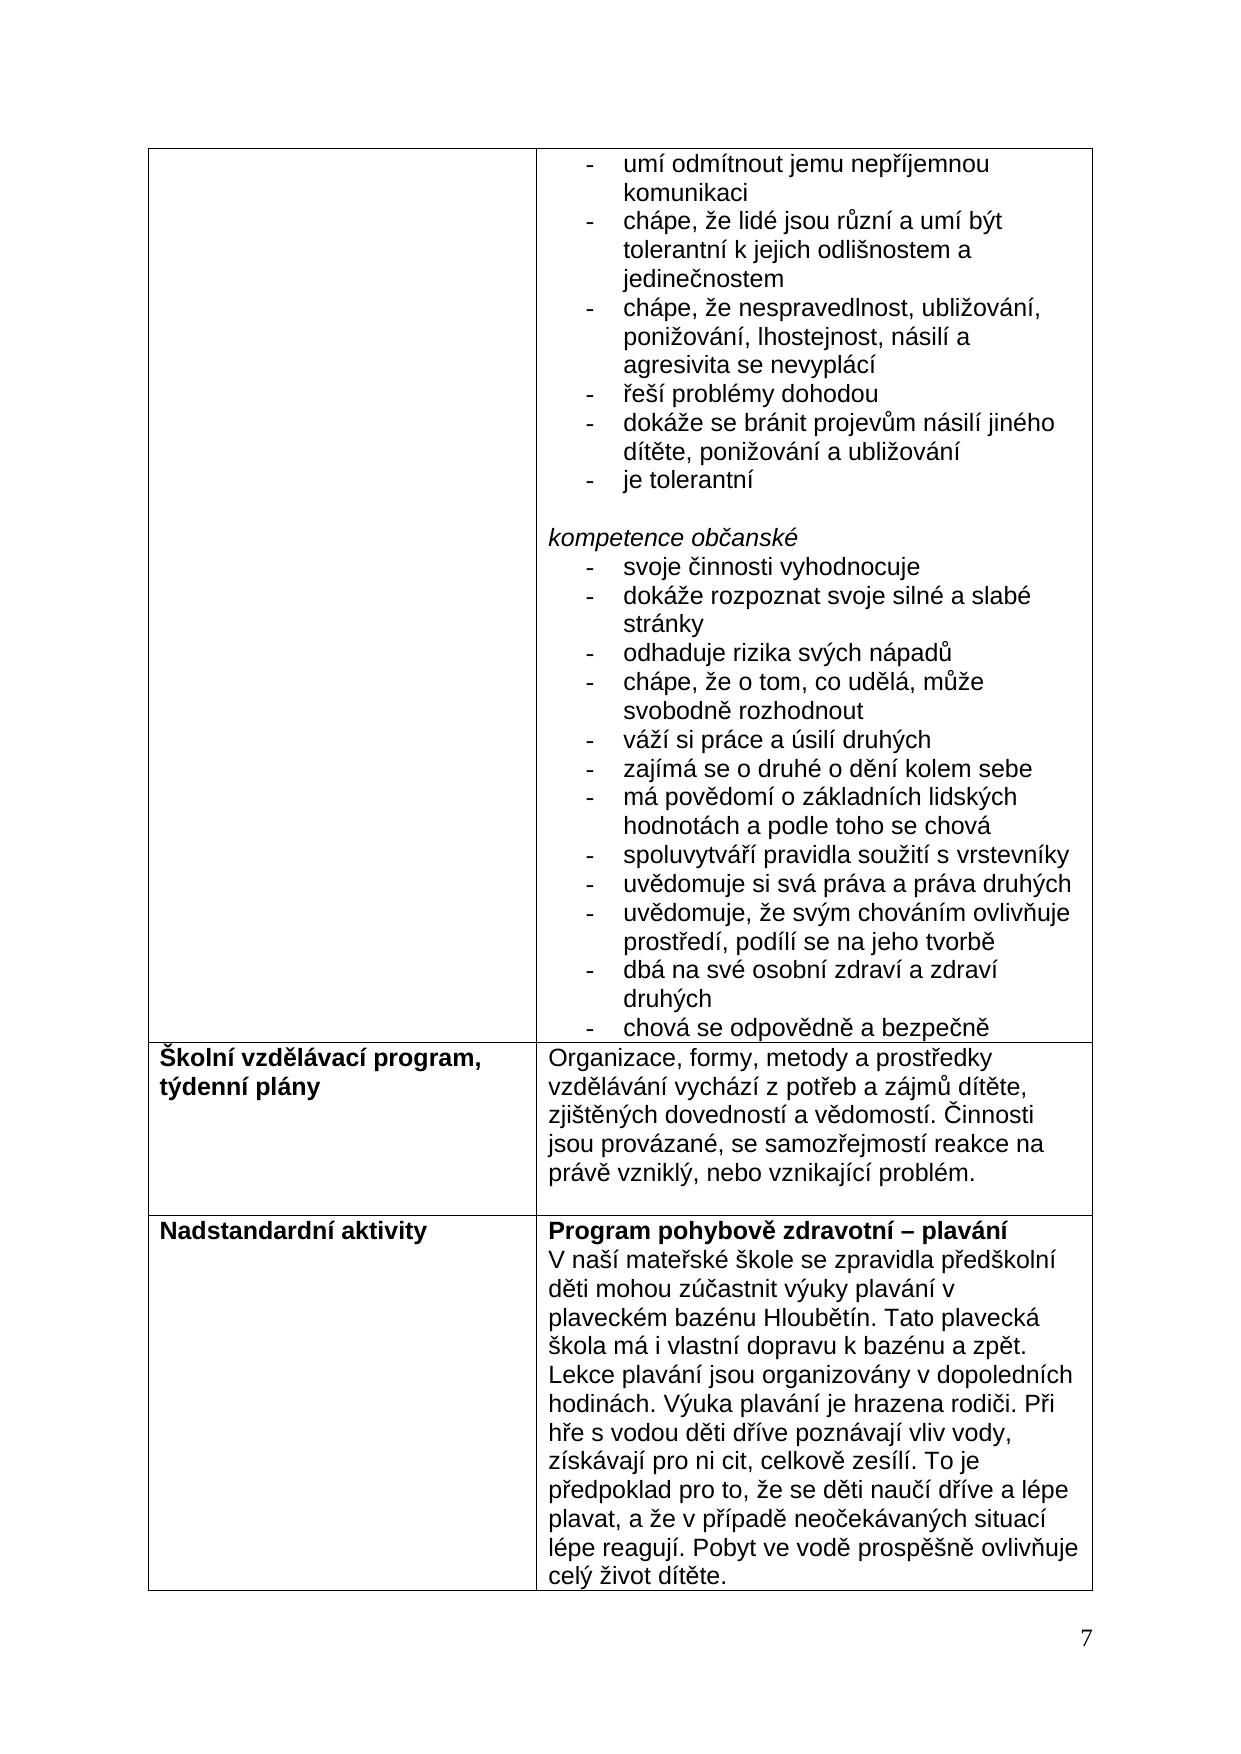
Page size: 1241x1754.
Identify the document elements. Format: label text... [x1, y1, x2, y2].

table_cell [537, 149, 1092, 1042]
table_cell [537, 1216, 1092, 1590]
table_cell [149, 1216, 536, 1590]
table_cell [149, 149, 536, 1042]
table_cell Organizace, formy, metody a prostředky vzdělávání vychází z potřeb a zájmů dítěte, zjištěných dovedností a vědomostí. Činnosti jsou provázané, se samozřejmostí reakce na právě vzniklý, nebo vznikající problém. [537, 1043, 1092, 1215]
table_cell Školní vzdělávací program, týdenní plány [149, 1043, 536, 1215]
